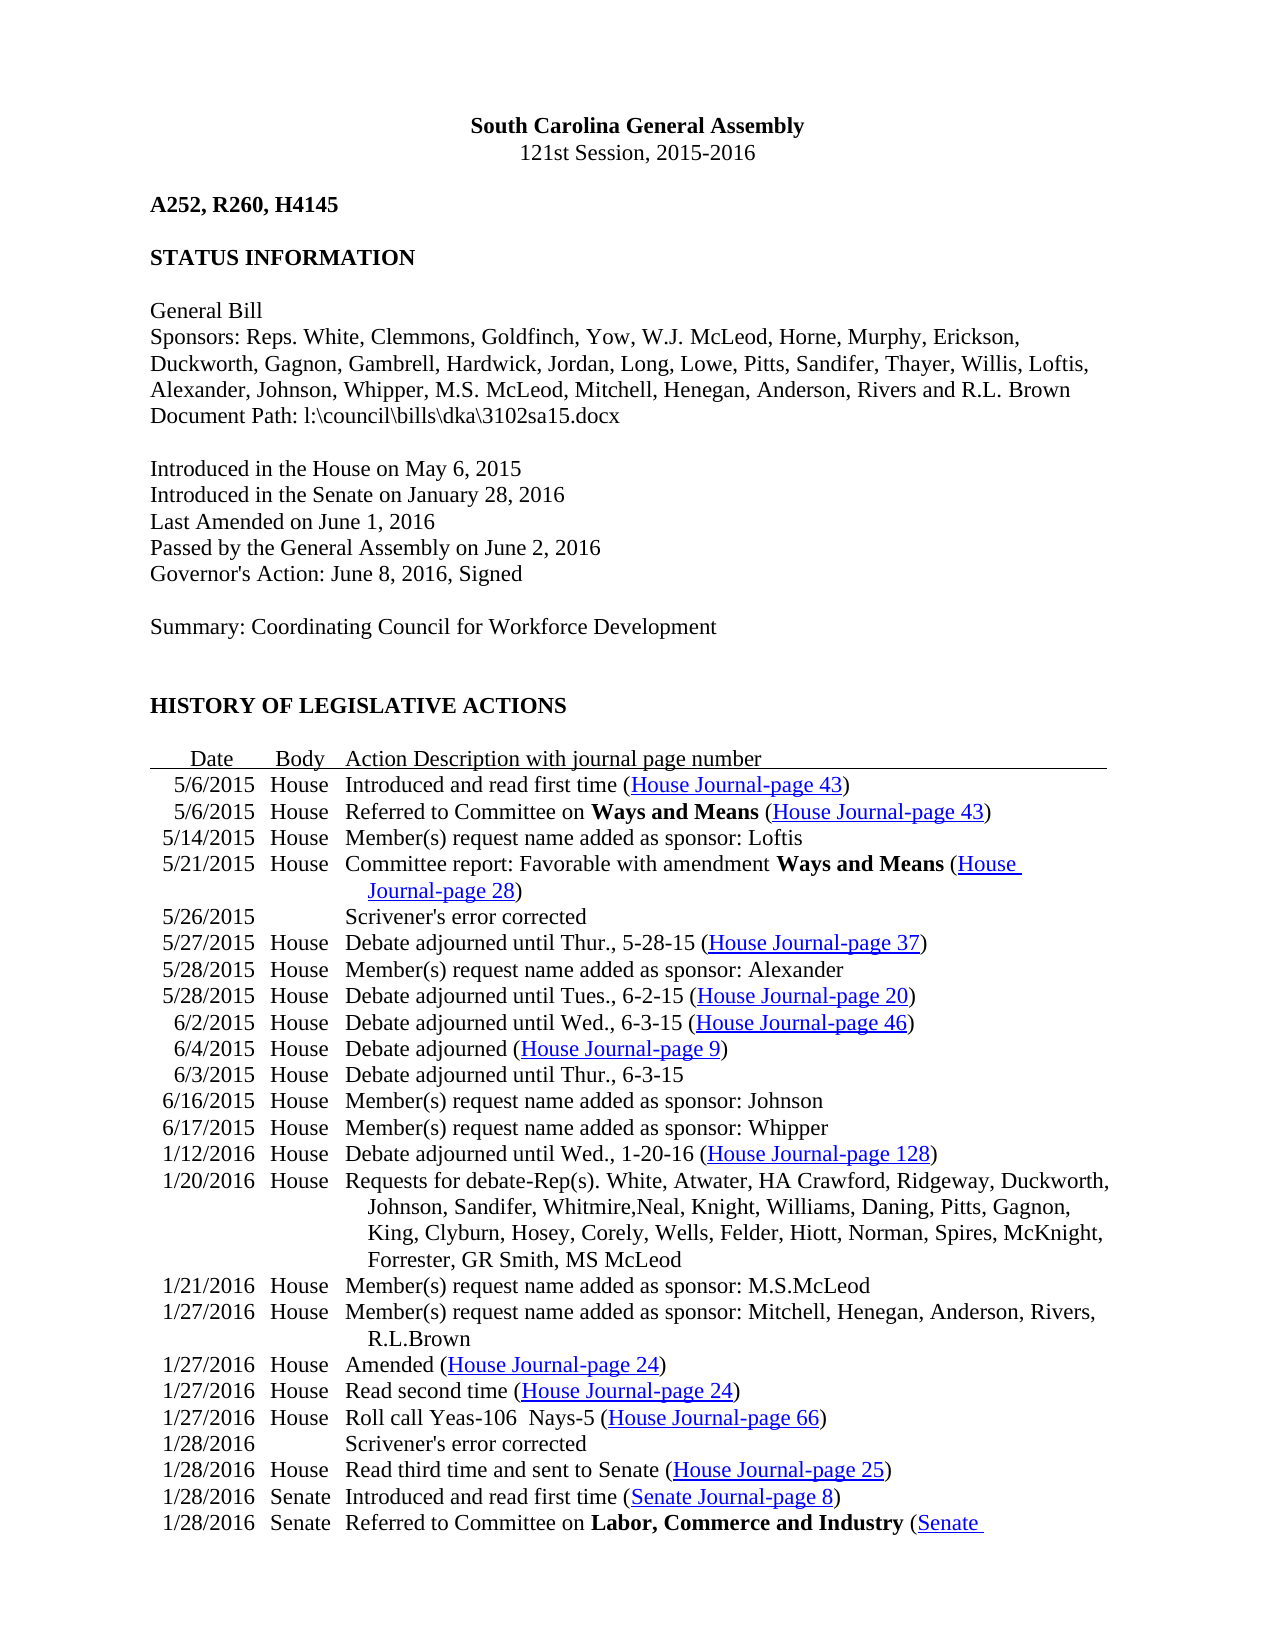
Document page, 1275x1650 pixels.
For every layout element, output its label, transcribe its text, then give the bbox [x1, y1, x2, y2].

text 1/20/2016 House Requests for debate-Rep(s). White, Atwater, HA Crawford, Ridgeway, Duckworth, Johnson, Sandifer, Whitmire,Neal, Knight, Williams, Daning, Pitts, Gagnon, King, Clyburn, Hosey, Corely, Wells, Felder, Hiott, Norman, Spires, McKnight, Forrester, GR Smith, MS McLeod [150, 1167, 1125, 1272]
text 1/21/2016 House Member(s) request name added as sponsor: M.S.McLeod [150, 1272, 1125, 1298]
text 1/12/2016 House Debate adjourned until Wed., 1-20-16 (House Journal-page 128) [150, 1140, 1125, 1167]
text 6/3/2015 House Debate adjourned until Thur., 6-3-15 [150, 1061, 1125, 1088]
text Governor's Action: June 8, 2016, Signed [150, 561, 1125, 587]
text A252, R260, H4145 [150, 192, 1125, 218]
text General Bill [150, 297, 1125, 323]
text 5/26/2015 Scrivener's error corrected [150, 903, 1125, 929]
text 5/6/2015 House Referred to Committee on Ways and Means (House Journal-page 43) [150, 798, 1125, 824]
text Last Amended on June 1, 2016 [150, 508, 1125, 534]
text 1/28/2016 Senate Introduced and read first time (Senate Journal-page 8) [150, 1483, 1125, 1509]
text 5/21/2015 House Committee report: Favorable with amendment Ways and Means (House Journal-page 28) [150, 850, 1125, 903]
text 6/4/2015 House Debate adjourned (House Journal-page 9) [150, 1035, 1125, 1061]
text 6/17/2015 House Member(s) request name added as sponsor: Whipper [150, 1114, 1125, 1140]
text Introduced in the Senate on January 28, 2016 [150, 481, 1125, 508]
text Introduced in the House on May 6, 2015 [150, 455, 1125, 481]
text 5/28/2015 House Debate adjourned until Tues., 6-2-15 (House Journal-page 20) [150, 982, 1125, 1008]
text STATUS INFORMATION [150, 244, 1125, 271]
text 1/28/2016 Scrivener's error corrected [150, 1430, 1125, 1457]
text 1/28/2016 House Read third time and sent to Senate (House Journal-page 25) [150, 1457, 1125, 1483]
text 1/27/2016 House Roll call Yeas-106 Nays-5 (House Journal-page 66) [150, 1404, 1125, 1430]
text 5/27/2015 House Debate adjourned until Thur., 5-28-15 (House Journal-page 37) [150, 929, 1125, 956]
text 5/28/2015 House Member(s) request name added as sponsor: Alexander [150, 956, 1125, 982]
text 121st Session, 2015-2016 [150, 139, 1125, 165]
text HISTORY OF LEGISLATIVE ACTIONS [150, 692, 1125, 719]
text 1/27/2016 House Read second time (House Journal-page 24) [150, 1377, 1125, 1404]
text Sponsors: Reps. White, Clemmons, Goldfinch, Yow, W.J. McLeod, Horne, Murphy, Erickson, Duckworth, Gagnon, Gambrell, Hardwick, Jordan, Long, Lowe, Pitts, Sandifer, Thayer, Willis, Loftis, Alexander, Johnson, Whipper, M.S. McLeod, Mitchell, Henegan, Anderson, Rivers and R.L. Brown [150, 323, 1125, 402]
text 6/16/2015 House Member(s) request name added as sponsor: Johnson [150, 1088, 1125, 1114]
text 5/6/2015 House Introduced and read first time (House Journal-page 43) [150, 771, 1125, 798]
text 1/27/2016 House Amended (House Journal-page 24) [150, 1351, 1125, 1377]
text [150, 1509, 1125, 1536]
text South Carolina General Assembly [150, 112, 1125, 139]
text 6/2/2015 House Debate adjourned until Wed., 6-3-15 (House Journal-page 46) [150, 1008, 1125, 1035]
text Passed by the General Assembly on June 2, 2016 [150, 534, 1125, 561]
text Date Body Action Description with journal page number [150, 745, 1125, 771]
text Document Path: l:\council\bills\dka\3102sa15.docx [150, 402, 1125, 429]
text Summary: Coordinating Council for Workforce Development [150, 613, 1125, 639]
text 1/27/2016 House Member(s) request name added as sponsor: Mitchell, Henegan, Anderson, Rivers, R.L.Brown [150, 1298, 1125, 1351]
text 5/14/2015 House Member(s) request name added as sponsor: Loftis [150, 824, 1125, 850]
